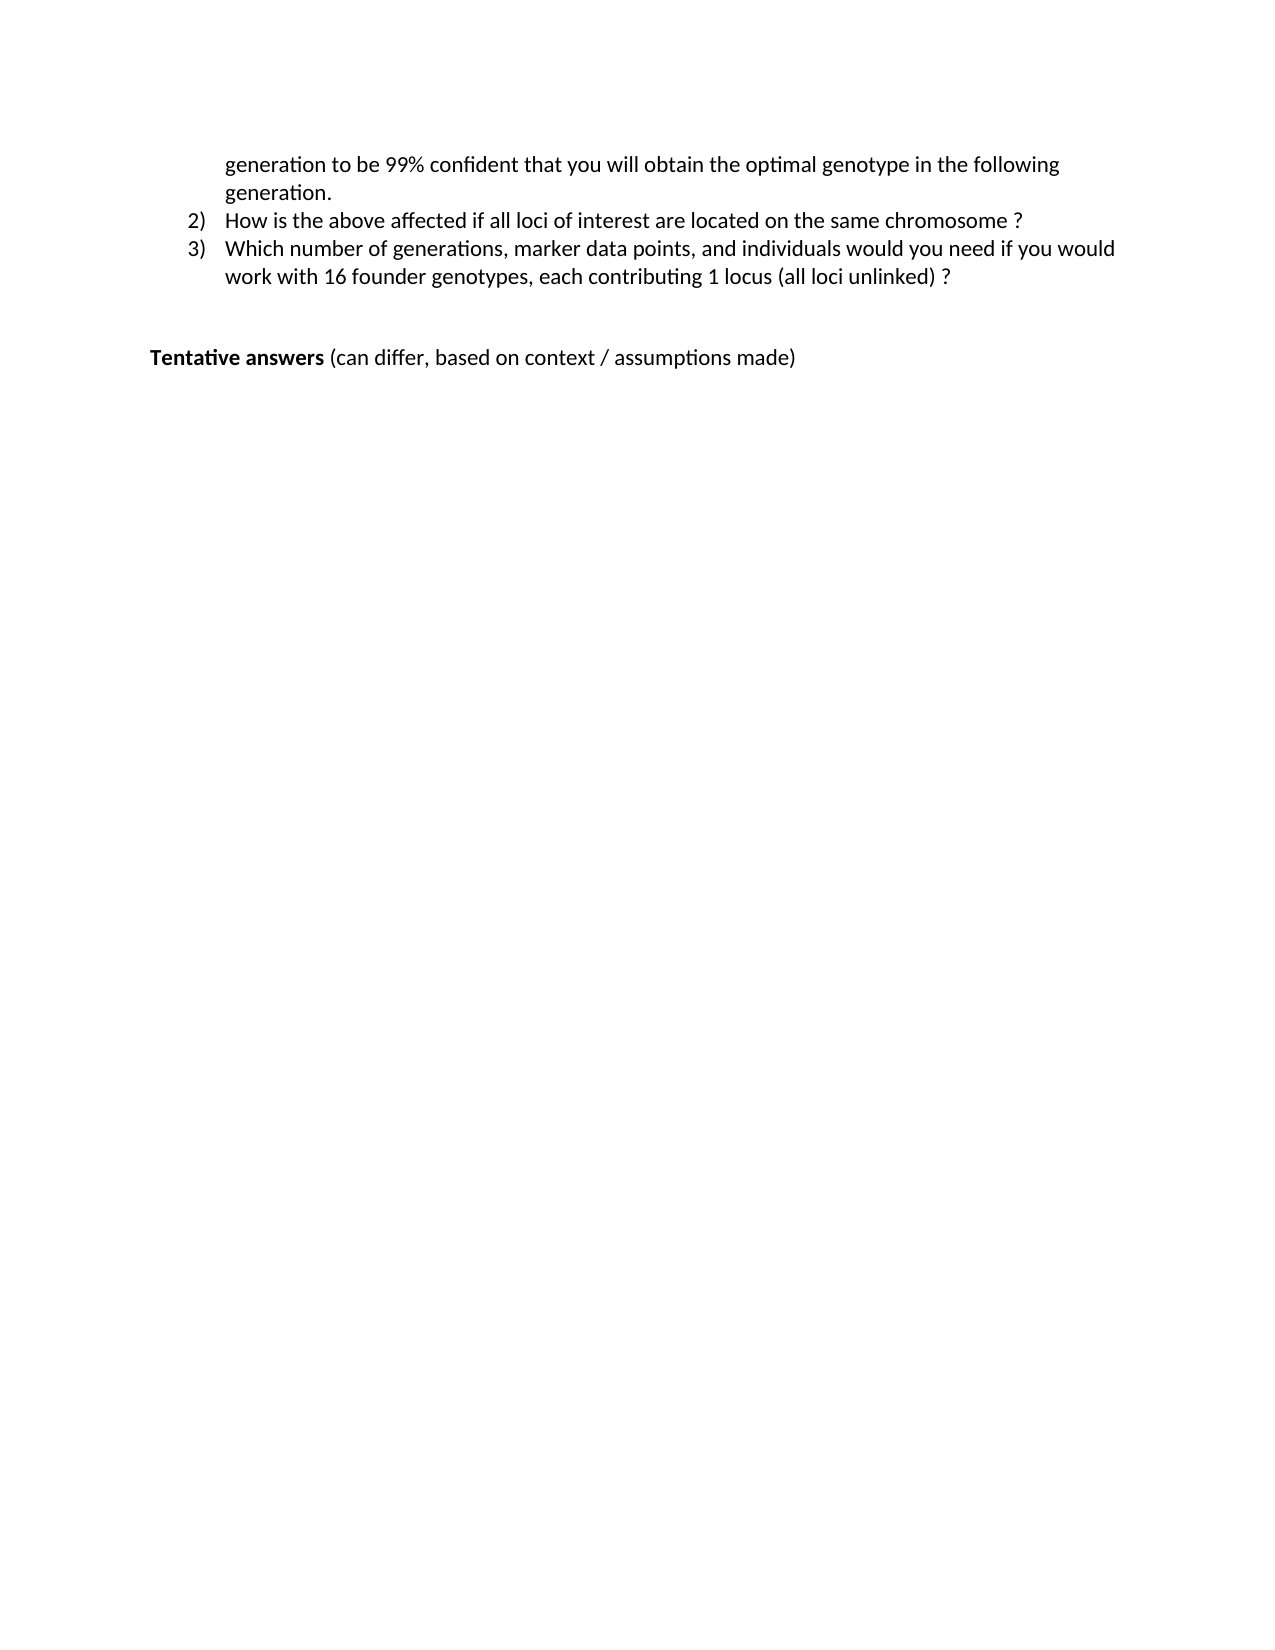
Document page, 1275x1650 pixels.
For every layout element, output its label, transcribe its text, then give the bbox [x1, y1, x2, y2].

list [187, 150, 1125, 206]
text Tentative answers (can differ, based on context / assumptions made) [150, 343, 1125, 371]
list Which number of generations, marker data points, and individuals would you need if you would work with 16 founder genotypes, each contributing 1 locus (all loci unlinked) ? [187, 234, 1125, 290]
list How is the above affected if all loci of interest are located on the same chromosome ? [187, 206, 1125, 234]
